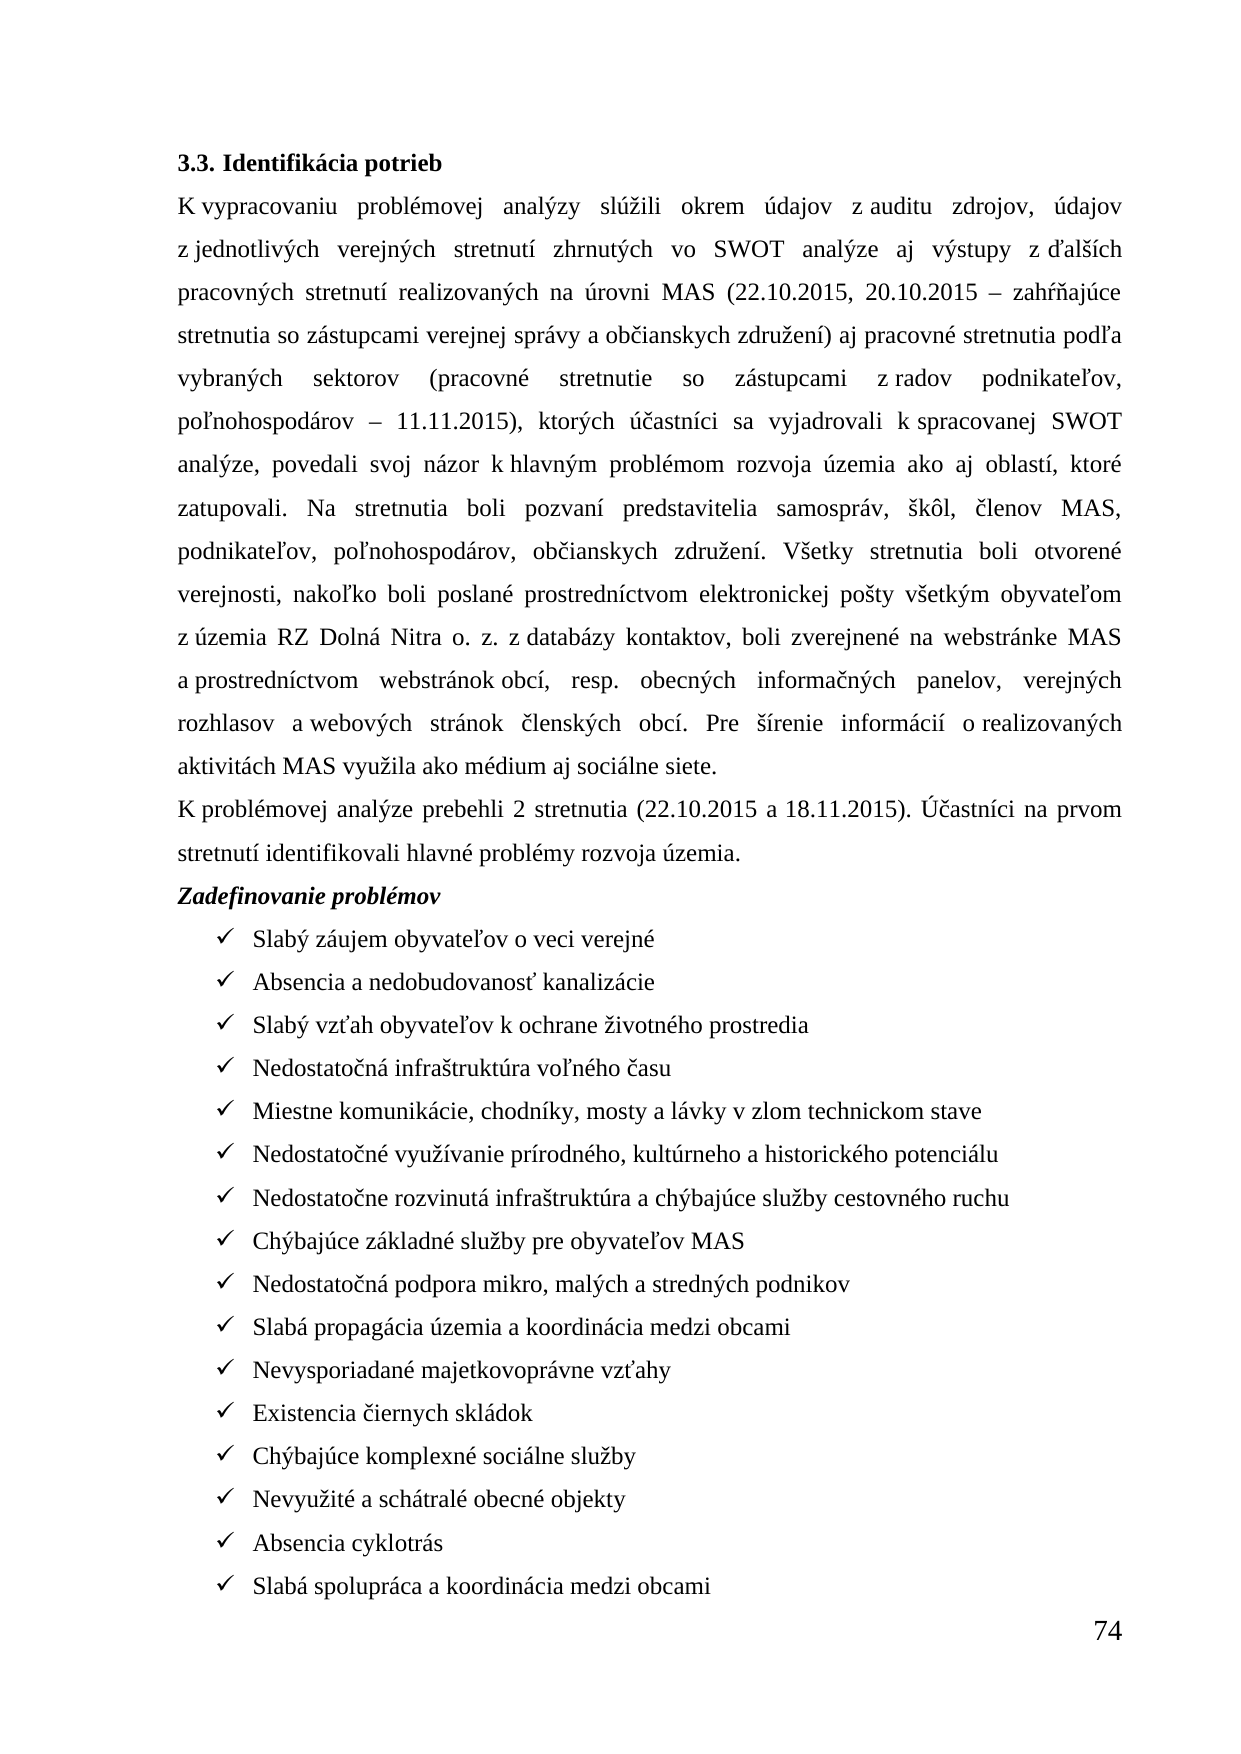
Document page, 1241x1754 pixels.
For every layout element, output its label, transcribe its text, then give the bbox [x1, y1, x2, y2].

list Nedostatočná podpora mikro, malých a stredných podnikov [215, 1269, 1122, 1298]
list Slabý vzťah obyvateľov k ochrane životného prostredia [215, 1010, 1122, 1039]
list Nedostatočná infraštruktúra voľného času [215, 1053, 1122, 1082]
list Nevysporiadané majetkovoprávne vzťahy [215, 1355, 1122, 1384]
list Existencia čiernych skládok [215, 1398, 1122, 1427]
text K vypracovaniu problémovej analýzy slúžili okrem údajov z auditu zdrojov, údajov z jednotlivých verejných stretnutí zhrnutých vo SWOT analýze aj výstupy z ďalších pracovných stretnutí realizovaných na úrovni MAS (22.10.2015, 20.10.2015 – zahŕňajúce stretnutia so zástupcami verejnej správy a občianskych združení) aj pracovné stretnutia podľa vybraných sektorov (pracovné stretnutie so zástupcami z radov podnikateľov, poľnohospodárov – 11.11.2015), ktorých účastníci sa vyjadrovali k spracovanej SWOT analýze, povedali svoj názor k hlavným problémom rozvoja územia ako aj oblastí, ktoré zatupovali. Na stretnutia boli pozvaní predstavitelia samospráv, škôl, členov MAS, podnikateľov, poľnohospodárov, občianskych združení. Všetky stretnutia boli otvorené verejnosti, nakoľko boli poslané prostredníctvom elektronickej pošty všetkým obyvateľom z územia RZ Dolná Nitra o. z. z databázy kontaktov, boli zverejnené na webstránke MAS a prostredníctvom webstránok obcí, resp. obecných informačných panelov, verejných rozhlasov a webových stránok členských obcí. Pre šírenie informácií o realizovaných aktivitách MAS využila ako médium aj sociálne siete. [177, 191, 1122, 780]
text Zadefinovanie problémov [177, 881, 1122, 909]
list Slabá spolupráca a koordinácia medzi obcami [215, 1571, 1122, 1599]
list Nedostatočne rozvinutá infraštruktúra a chýbajúce služby cestovného ruchu [215, 1183, 1122, 1211]
list Chýbajúce komplexné sociálne služby [215, 1441, 1122, 1470]
list Identifikácia potrieb [177, 148, 1122, 176]
list Miestne komunikácie, chodníky, mosty a lávky v zlom technickom stave [215, 1096, 1122, 1125]
list Nedostatočné využívanie prírodného, kultúrneho a historického potenciálu [215, 1139, 1122, 1168]
text K problémovej analýze prebehli 2 stretnutia (22.10.2015 a 18.11.2015). Účastníci na prvom stretnutí identifikovali hlavné problémy rozvoja územia. [177, 794, 1122, 866]
list Absencia a nedobudovanosť kanalizácie [215, 967, 1122, 996]
list Nevyužité a schátralé obecné objekty [215, 1484, 1122, 1513]
list Slabý záujem obyvateľov o veci verejné [215, 924, 1122, 953]
list Absencia cyklotrás [215, 1528, 1122, 1556]
list Slabá propagácia územia a koordinácia medzi obcami [215, 1312, 1122, 1341]
list Chýbajúce základné služby pre obyvateľov MAS [215, 1226, 1122, 1254]
